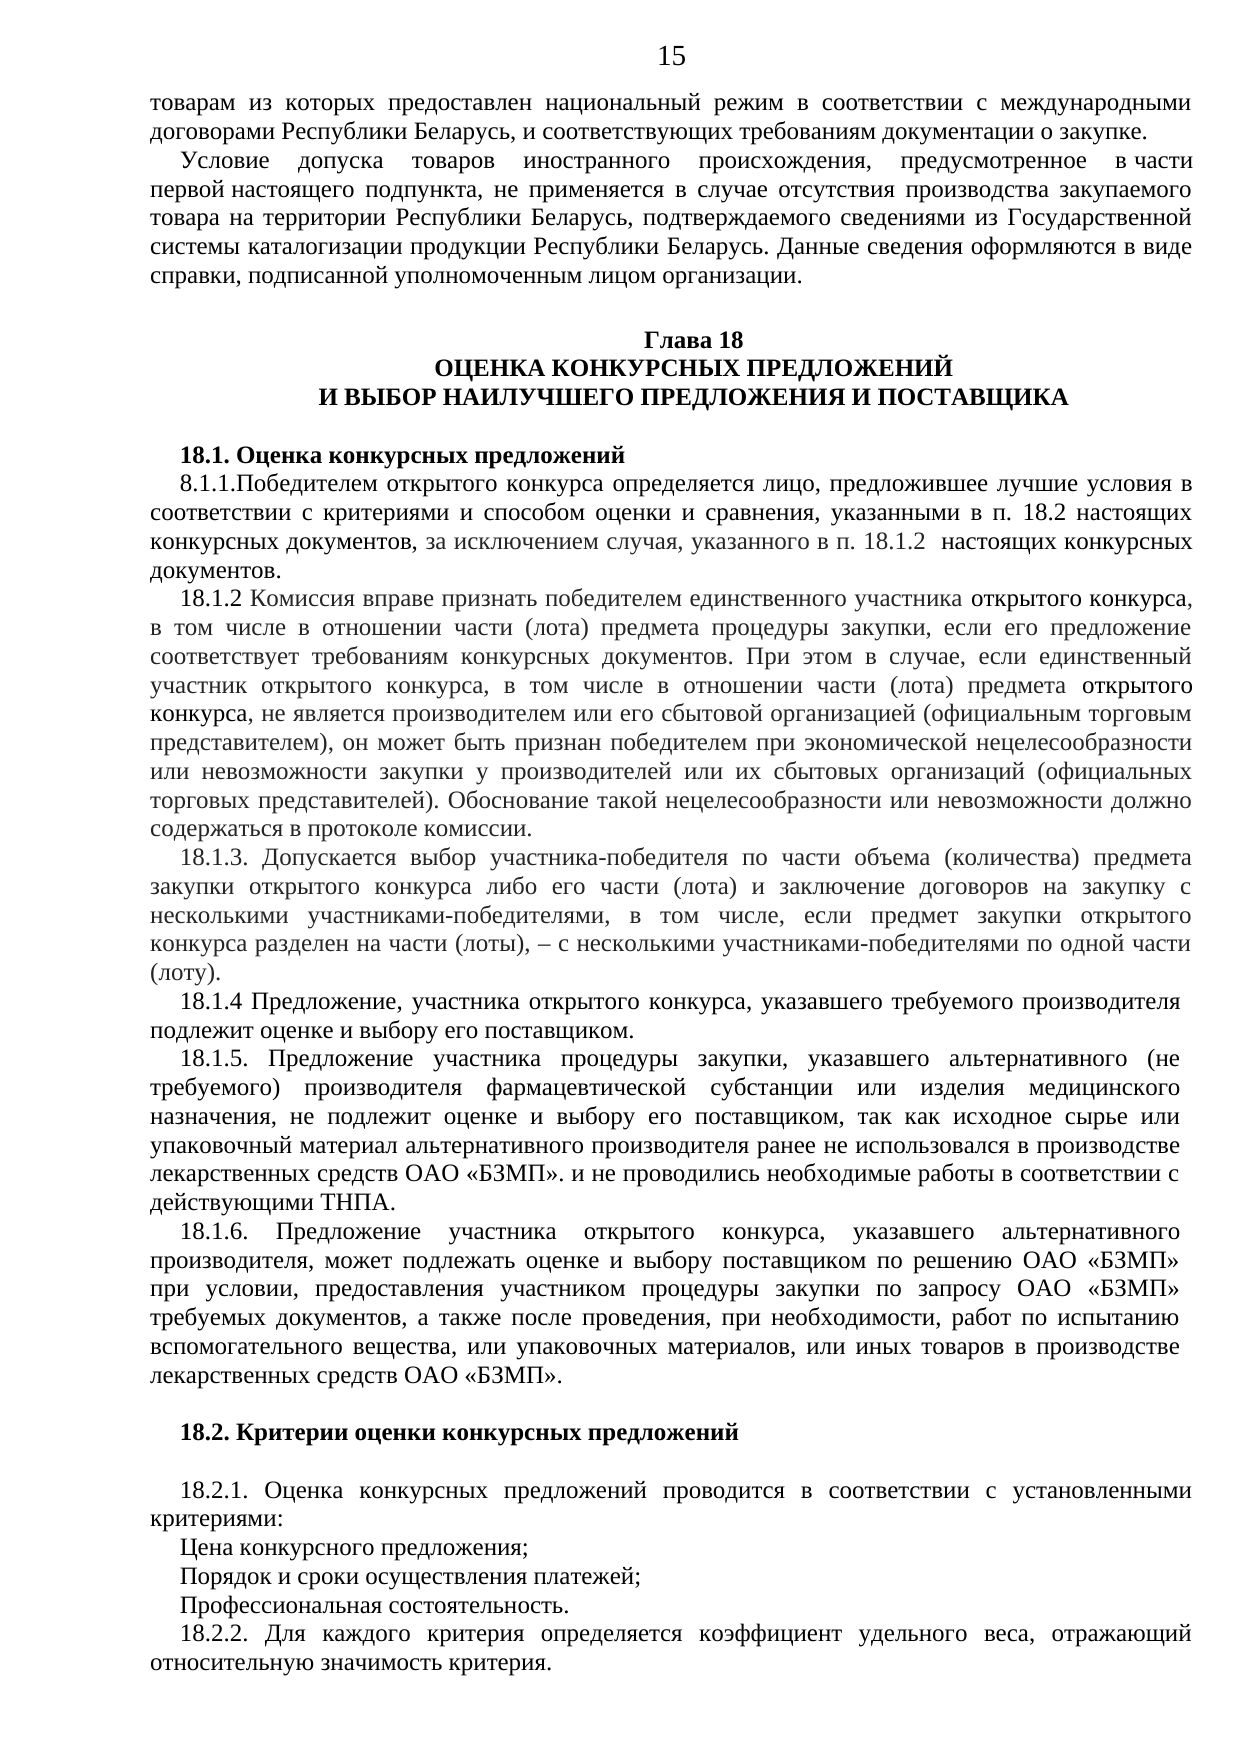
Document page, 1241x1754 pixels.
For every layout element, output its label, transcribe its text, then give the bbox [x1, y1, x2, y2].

text Условие допуска товаров иностранного происхождения, предусмотренное в части первой настоящего подпункта, не применяется в случае отсутствия производства закупаемого товара на территории Республики Беларусь, подтверждаемого сведениями из Государственной системы каталогизации продукции Республики Беларусь. Данные сведения оформляются в виде справки, подписанной уполномоченным лицом организации. [150, 145, 1193, 289]
text 18.1.4 Предложение, участника открытого конкурса, указавшего требуемого производителя подлежит оценке и выбору его поставщиком. [150, 986, 1181, 1043]
text ОЦЕНКА КОНКУРСНЫХ ПРЕДЛОЖЕНИЙ [150, 353, 1193, 382]
text 18.1.3. Допускается выбор участника-победителя по части объема (количества) предмета закупки открытого конкурса либо его части (лота) и заключение договоров на закупку с несколькими участниками-победителями, в том числе, если предмет закупки открытого конкурса разделен на части (лоты), – с несколькими участниками-победителями по одной части (лоту). [150, 842, 1193, 986]
text 18.2.2. Для каждого критерия определяется коэффициент удельного веса, отражающий относительную значимость критерия. [150, 1618, 1193, 1676]
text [150, 87, 1193, 145]
text 18.1.5. Предложение участника процедуры закупки, указавшего альтернативного (не требуемого) производителя фармацевтической субстанции или изделия медицинского назначения, не подлежит оценке и выбору его поставщиком, так как исходное сырье или упаковочный материал альтернативного производителя ранее не использовался в производстве лекарственных средств ОАО «БЗМП». и не проводились необходимые работы в соответствии с действующими ТНПА. [150, 1043, 1181, 1216]
text 18.2.1. Оценка конкурсных предложений проводится в соответствии с установленными критериями: [150, 1475, 1193, 1532]
text Порядок и сроки осуществления платежей; [150, 1561, 1193, 1590]
text 18.1.6. Предложение участника открытого конкурса, указавшего альтернативного производителя, может подлежать оценке и выбору поставщиком по решению ОАО «БЗМП» при условии, предоставления участником процедуры закупки по запросу ОАО «БЗМП» требуемых документов, а также после проведения, при необходимости, работ по испытанию вспомогательного вещества, или упаковочных материалов, или иных товаров в производстве лекарственных средств ОАО «БЗМП». [150, 1216, 1181, 1388]
text 18.1. Оценка конкурсных предложений [150, 440, 1181, 468]
text Профессиональная состоятельность. [150, 1590, 1193, 1618]
text 18.1.2 Комиссия вправе признать победителем единственного участника открытого конкурса, в том числе в отношении части (лота) предмета процедуры закупки, если его предложение соответствует требованиям конкурсных документов. При этом в случае, если единственный участник открытого конкурса, в том числе в отношении части (лота) предмета открытого конкурса, не является производителем или его сбытовой организацией (официальным торговым представителем), он может быть признан победителем при экономической нецелесообразности или невозможности закупки у производителей или их сбытовых организаций (официальных торговых представителей). Обоснование такой нецелесообразности или невозможности должно содержаться в протоколе комиссии. [150, 583, 1193, 842]
text И ВЫБОР НАИЛУЧШЕГО ПРЕДЛОЖЕНИЯ И ПОСТАВЩИКА [150, 382, 1193, 411]
text 8.1.1.Победителем открытого конкурса определяется лицо, предложившее лучшие условия в соответствии с критериями и способом оценки и сравнения, указанными в п. 18.2 настоящих конкурсных документов, за исключением случая, указанного в п. 18.1.2 настоящих конкурсных документов. [150, 468, 1193, 583]
text 18.2. Критерии оценки конкурсных предложений [150, 1417, 1193, 1446]
text Цена конкурсного предложения; [150, 1532, 1193, 1561]
text Глава 18 [150, 325, 1193, 353]
